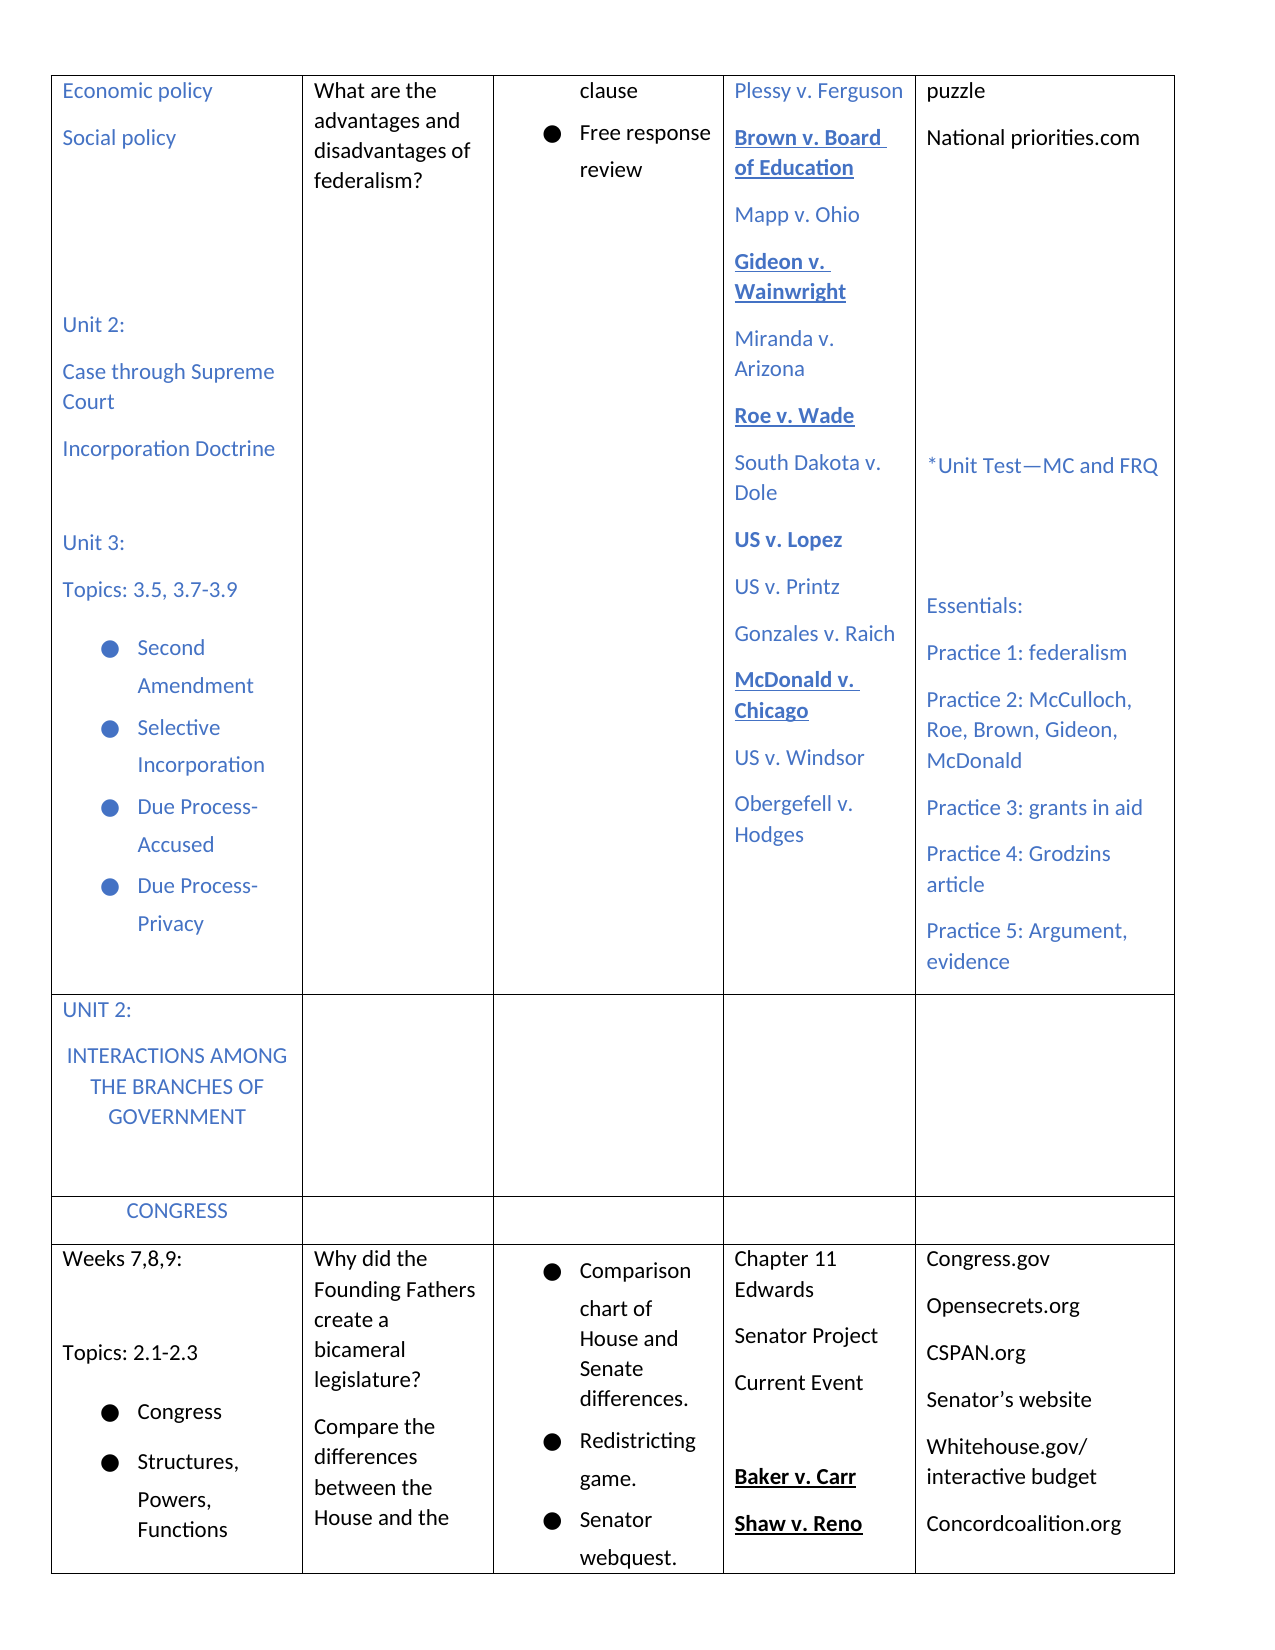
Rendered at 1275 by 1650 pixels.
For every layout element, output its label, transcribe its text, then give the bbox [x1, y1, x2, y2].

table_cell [916, 76, 1174, 994]
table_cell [724, 76, 915, 994]
table_cell [916, 995, 1174, 1196]
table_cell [303, 1245, 493, 1573]
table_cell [52, 76, 302, 994]
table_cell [494, 76, 723, 994]
table_cell [916, 1197, 1174, 1243]
table_cell [303, 995, 493, 1196]
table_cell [724, 1245, 915, 1573]
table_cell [52, 1245, 302, 1573]
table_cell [494, 1245, 723, 1573]
table_cell [724, 995, 915, 1196]
table_cell [494, 1197, 723, 1243]
table_cell [724, 1197, 915, 1243]
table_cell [916, 1245, 1174, 1573]
table_cell CONGRESS [52, 1197, 302, 1243]
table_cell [303, 76, 493, 994]
table_cell [494, 995, 723, 1196]
table_cell UNIT 2: INTERACTIONS AMONG THE BRANCHES OF GOVERNMENT [52, 995, 302, 1196]
table_cell [303, 1197, 493, 1243]
